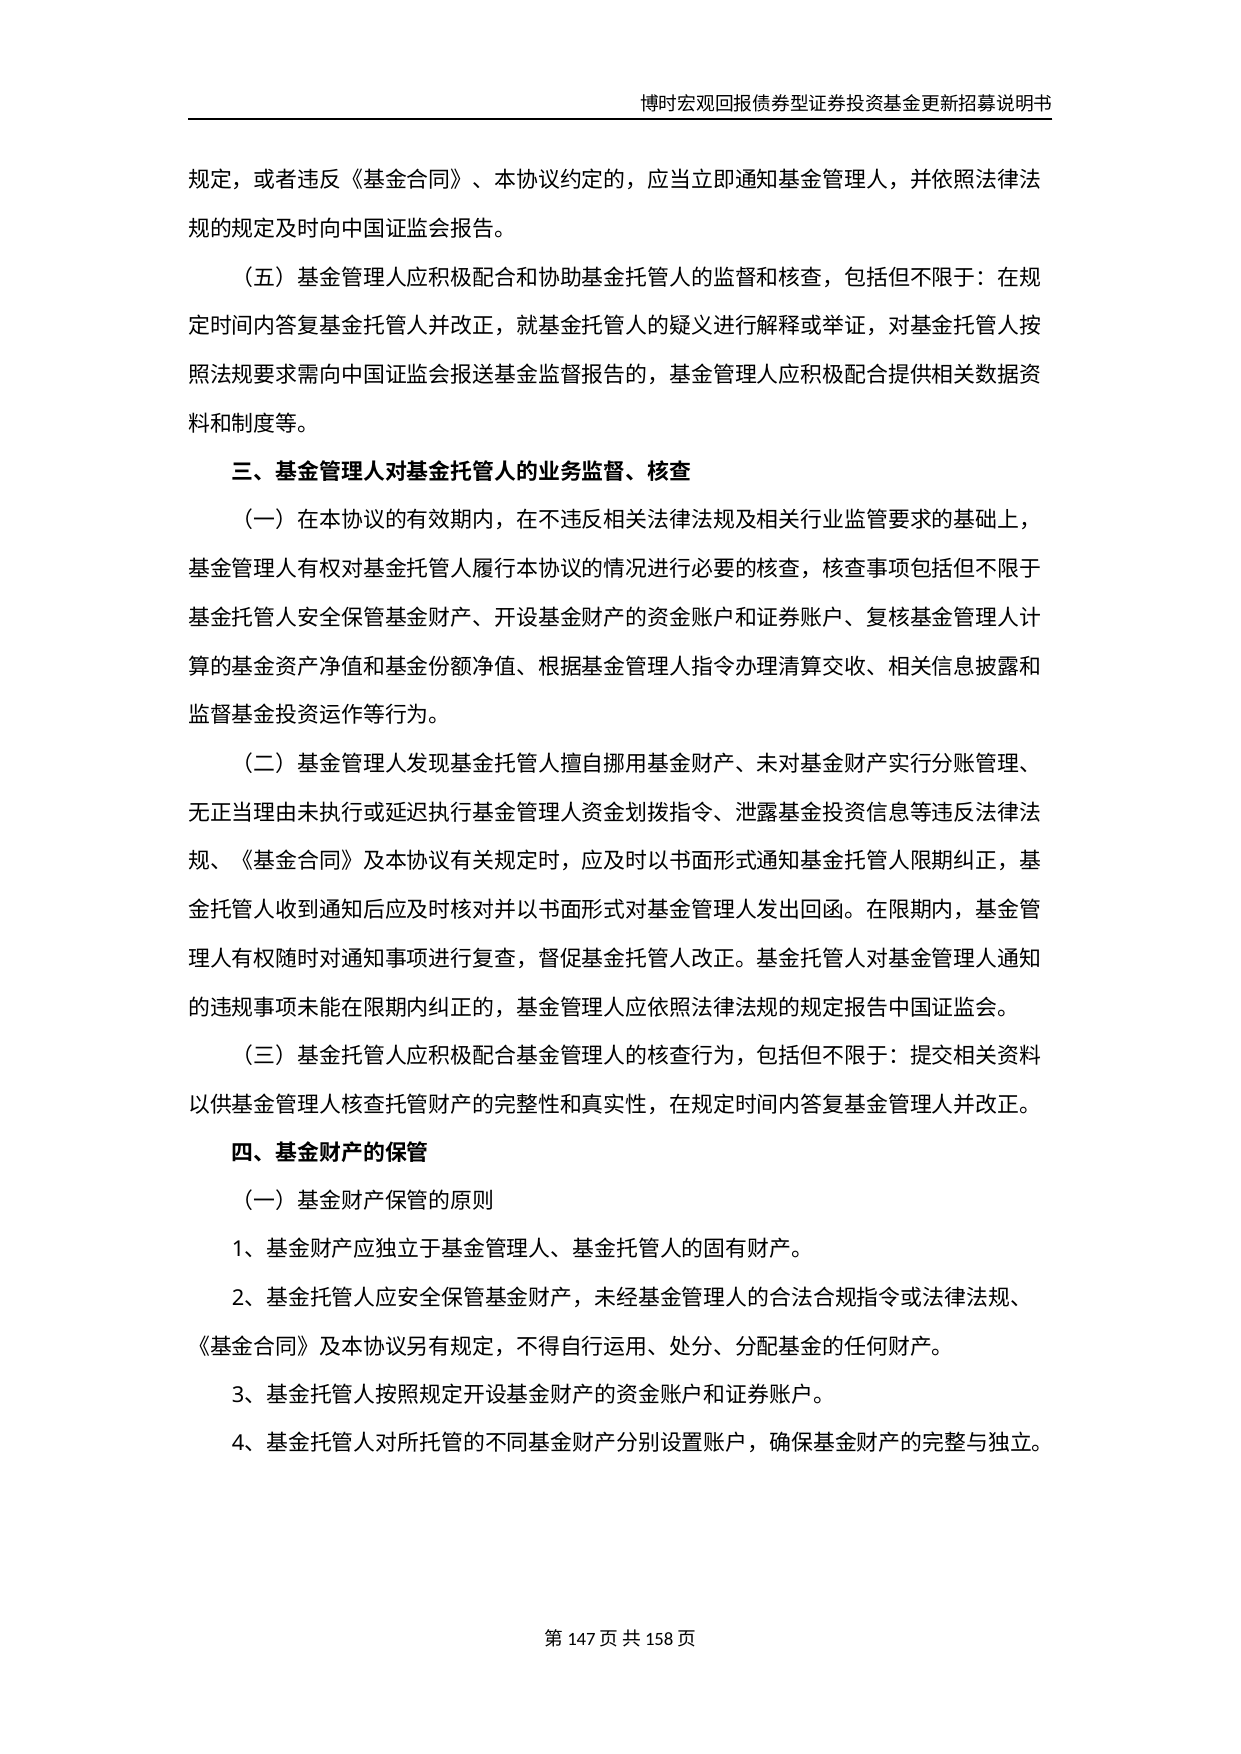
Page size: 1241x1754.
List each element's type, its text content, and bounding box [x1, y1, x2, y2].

text 3、基金托管人按照规定开设基金财产的资金账户和证券账户。 [188, 1377, 1052, 1409]
text （三）基金托管人应积极配合基金管理人的核查行为，包括但不限于：提交相关资料以供基金管理人核查托管财产的完整性和真实性，在规定时间内答复基金管理人并改正。 [188, 1037, 1052, 1119]
text （一）基金财产保管的原则 [188, 1183, 1052, 1215]
text （五）基金管理人应积极配合和协助基金托管人的监督和核查，包括但不限于：在规定时间内答复基金托管人并改正，就基金托管人的疑义进行解释或举证，对基金托管人按照法规要求需向中国证监会报送基金监督报告的，基金管理人应积极配合提供相关数据资料和制度等。 [188, 259, 1052, 438]
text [188, 162, 1052, 243]
text 2、基金托管人应安全保管基金财产，未经基金管理人的合法合规指令或法律法规、《基金合同》及本协议另有规定，不得自行运用、处分、分配基金的任何财产。 [188, 1279, 1052, 1361]
text 4、基金托管人对所托管的不同基金财产分别设置账户，确保基金财产的完整与独立。 [188, 1425, 1052, 1506]
text 四、基金财产的保管 [188, 1134, 1052, 1167]
text 三、基金管理人对基金托管人的业务监督、核查 [188, 454, 1052, 486]
text 1、基金财产应独立于基金管理人、基金托管人的固有财产。 [188, 1231, 1052, 1264]
text （二）基金管理人发现基金托管人擅自挪用基金财产、未对基金财产实行分账管理、无正当理由未执行或延迟执行基金管理人资金划拨指令、泄露基金投资信息等违反法律法规、《基金合同》及本协议有关规定时，应及时以书面形式通知基金托管人限期纠正，基金托管人收到通知后应及时核对并以书面形式对基金管理人发出回函。在限期内，基金管理人有权随时对通知事项进行复查，督促基金托管人改正。基金托管人对基金管理人通知的违规事项未能在限期内纠正的，基金管理人应依照法律法规的规定报告中国证监会。 [188, 745, 1052, 1022]
text （一）在本协议的有效期内，在不违反相关法律法规及相关行业监管要求的基础上，基金管理人有权对基金托管人履行本协议的情况进行必要的核查，核查事项包括但不限于基金托管人安全保管基金财产、开设基金财产的资金账户和证券账户、复核基金管理人计算的基金资产净值和基金份额净值、根据基金管理人指令办理清算交收、相关信息披露和监督基金投资运作等行为。 [188, 502, 1052, 729]
